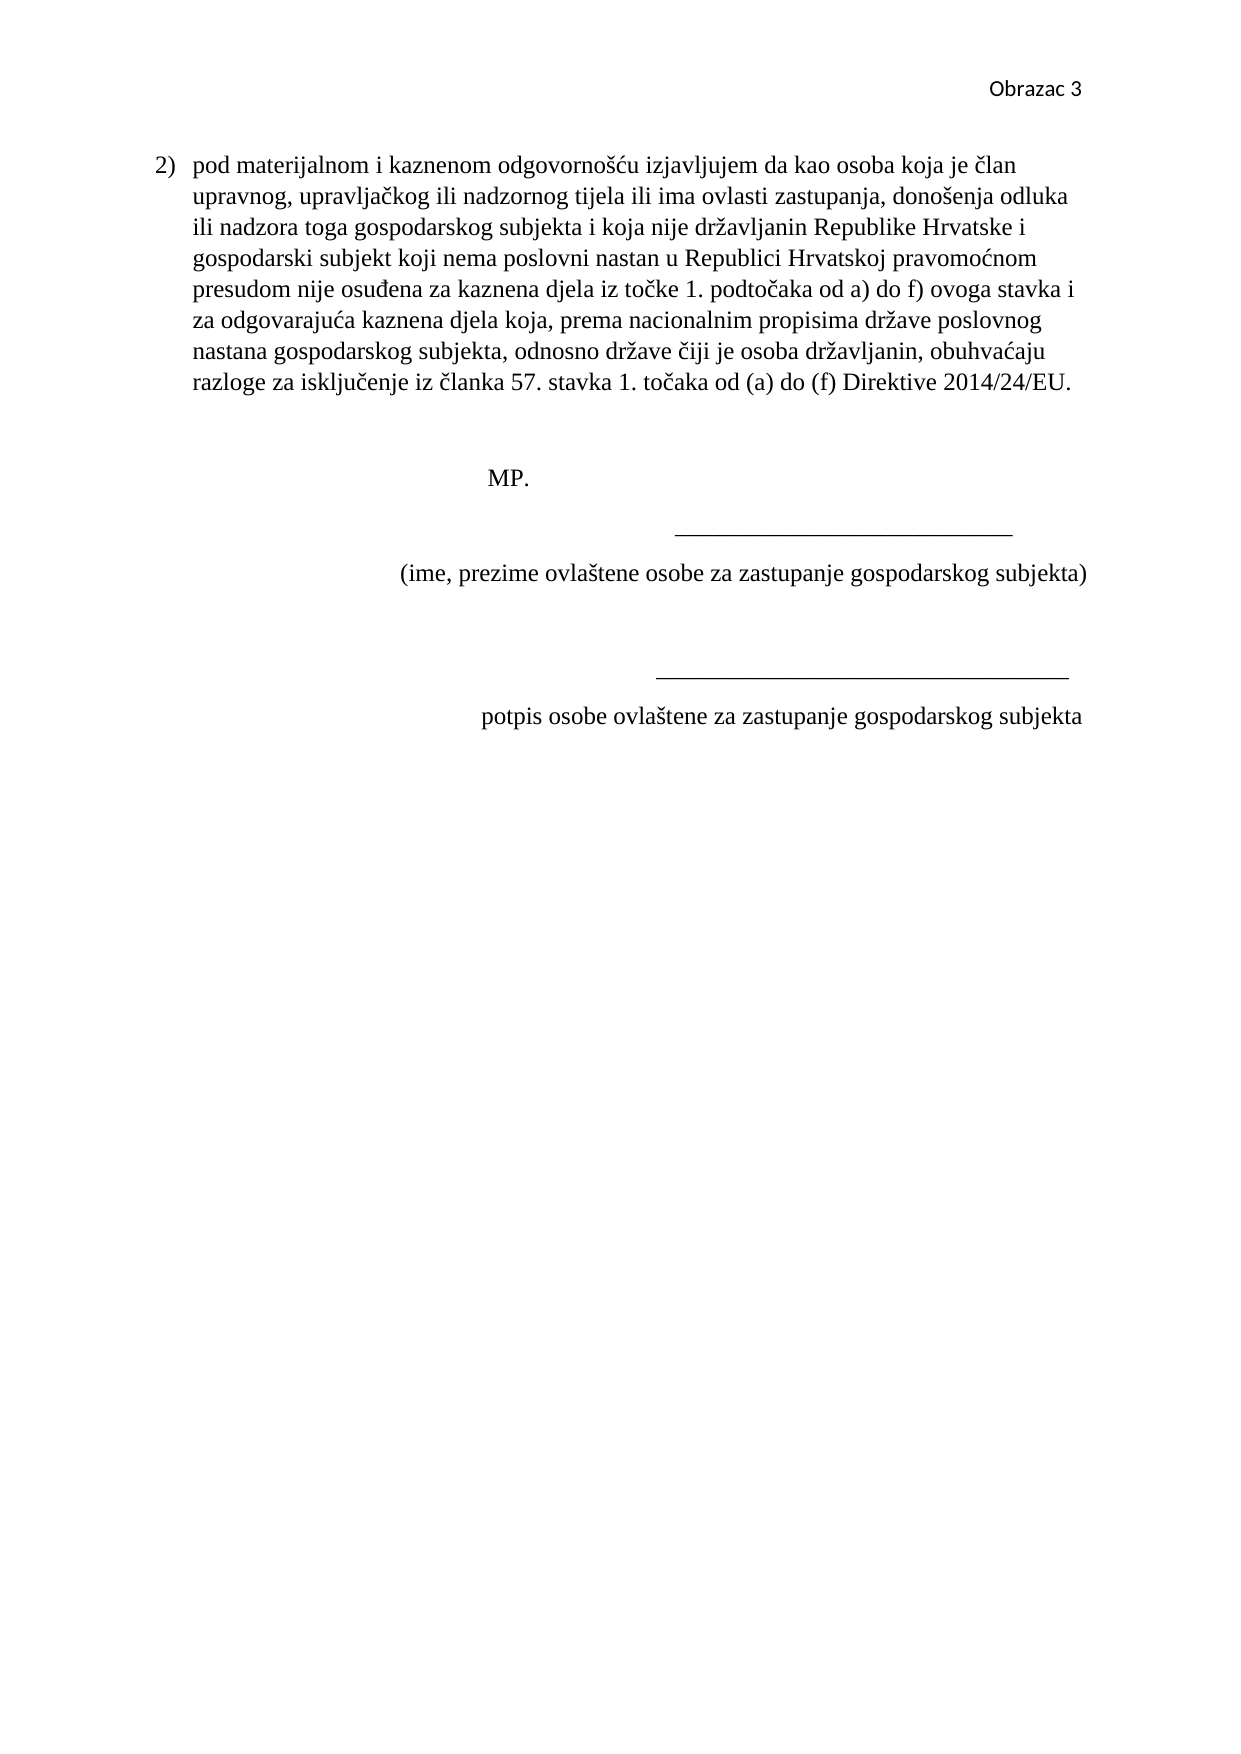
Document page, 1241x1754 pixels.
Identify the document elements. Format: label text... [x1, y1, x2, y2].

text MP. [150, 463, 1090, 491]
text (ime, prezime ovlaštene osobe za zastupanje gospodarskog subjekta) [150, 558, 1090, 587]
text _________________________________ [150, 653, 1090, 682]
text ___________________________ [150, 510, 1090, 539]
text potpis osobe ovlaštene za zastupanje gospodarskog subjekta [150, 701, 1090, 730]
list pod materijalnom i kaznenom odgovornošću izjavljujem da kao osoba koja je član upravnog, upravljačkog ili nadzornog tijela ili ima ovlasti zastupanja, donošenja odluka ili nadzora toga gospodarskog subjekta i koja nije državljanin Republike Hrvatske i gospodarski subjekt koji nema poslovni nastan u Republici Hrvatskoj pravomoćnom presudom nije osuđena za kaznena djela iz točke 1. podtočaka od a) do f) ovoga stavka i za odgovarajuća kaznena djela koja, prema nacionalnim propisima države poslovnog nastana gospodarskog subjekta, odnosno države čiji je osoba državljanin, obuhvaćaju razloge za isključenje iz članka 57. stavka 1. točaka od (a) do (f) Direktive 2014/24/EU. [155, 150, 1090, 396]
